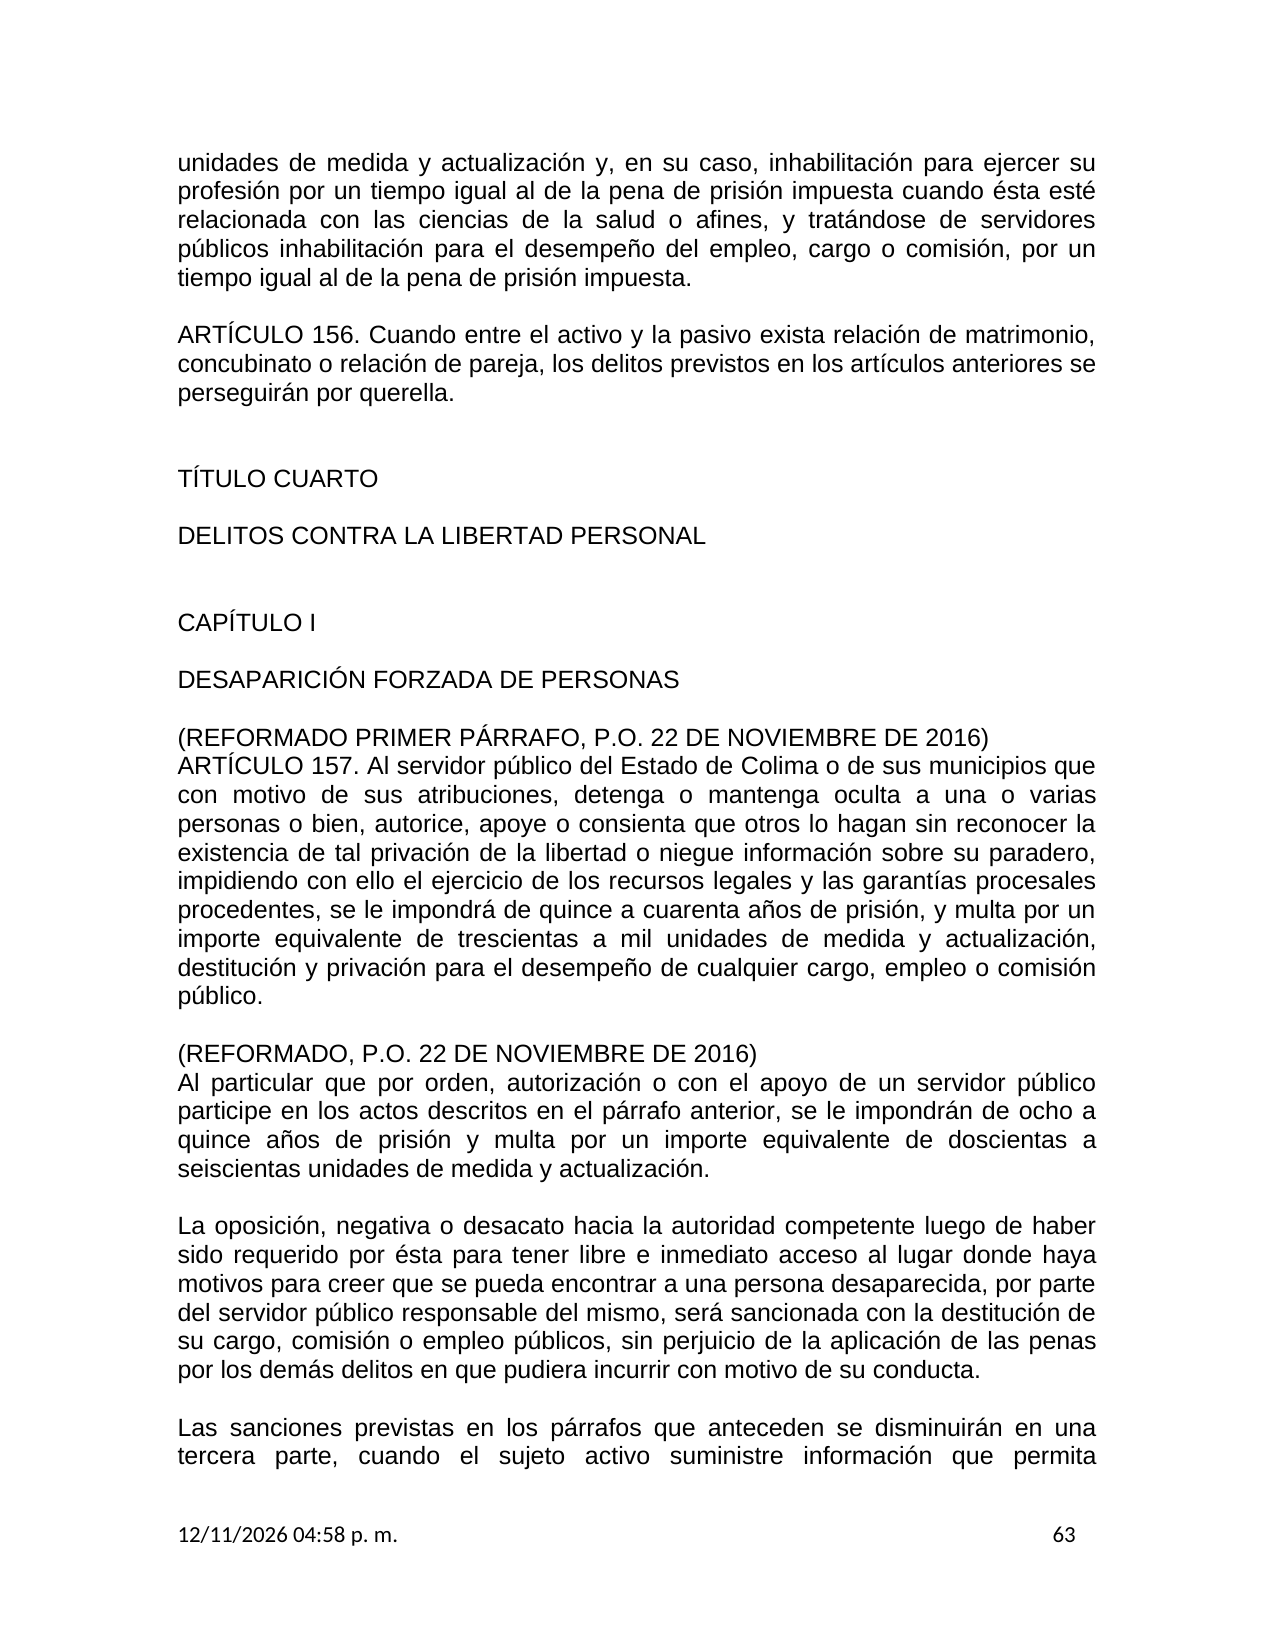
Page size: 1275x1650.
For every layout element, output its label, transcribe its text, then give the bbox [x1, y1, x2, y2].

text TÍTULO CUARTO [177, 464, 1098, 493]
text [177, 148, 1098, 291]
text DESAPARICIÓN FORZADA DE PERSONAS [177, 665, 1098, 694]
text CAPÍTULO I [177, 608, 1098, 636]
text (REFORMADO, P.O. 22 DE NOVIEMBRE DE 2016) [177, 1039, 1098, 1068]
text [177, 1413, 1098, 1470]
text (REFORMADO PRIMER PÁRRAFO, P.O. 22 DE NOVIEMBRE DE 2016) [177, 723, 1098, 751]
text ARTÍCULO 156. Cuando entre el activo y la pasivo exista relación de matrimonio, concubinato o relación de pareja, los delitos previstos en los artículos anteriores se perseguirán por querella. [177, 320, 1098, 406]
text Al particular que por orden, autorización o con el apoyo de un servidor público participe en los actos descritos en el párrafo anterior, se le impondrán de ocho a quince años de prisión y multa por un importe equivalente de doscientas a seiscientas unidades de medida y actualización. [177, 1068, 1098, 1183]
text DELITOS CONTRA LA LIBERTAD PERSONAL [177, 521, 1098, 550]
text La oposición, negativa o desacato hacia la autoridad competente luego de haber sido requerido por ésta para tener libre e inmediato acceso al lugar donde haya motivos para creer que se pueda encontrar a una persona desaparecida, por parte del servidor público responsable del mismo, será sancionada con la destitución de su cargo, comisión o empleo públicos, sin perjuicio de la aplicación de las penas por los demás delitos en que pudiera incurrir con motivo de su conducta. [177, 1211, 1098, 1384]
text ARTÍCULO 157. Al servidor público del Estado de Colima o de sus municipios que con motivo de sus atribuciones, detenga o mantenga oculta a una o varias personas o bien, autorice, apoye o consienta que otros lo hagan sin reconocer la existencia de tal privación de la libertad o niegue información sobre su paradero, impidiendo con ello el ejercicio de los recursos legales y las garantías procesales procedentes, se le impondrá de quince a cuarenta años de prisión, y multa por un importe equivalente de trescientas a mil unidades de medida y actualización, destitución y privación para el desempeño de cualquier cargo, empleo o comisión público. [177, 751, 1098, 1010]
